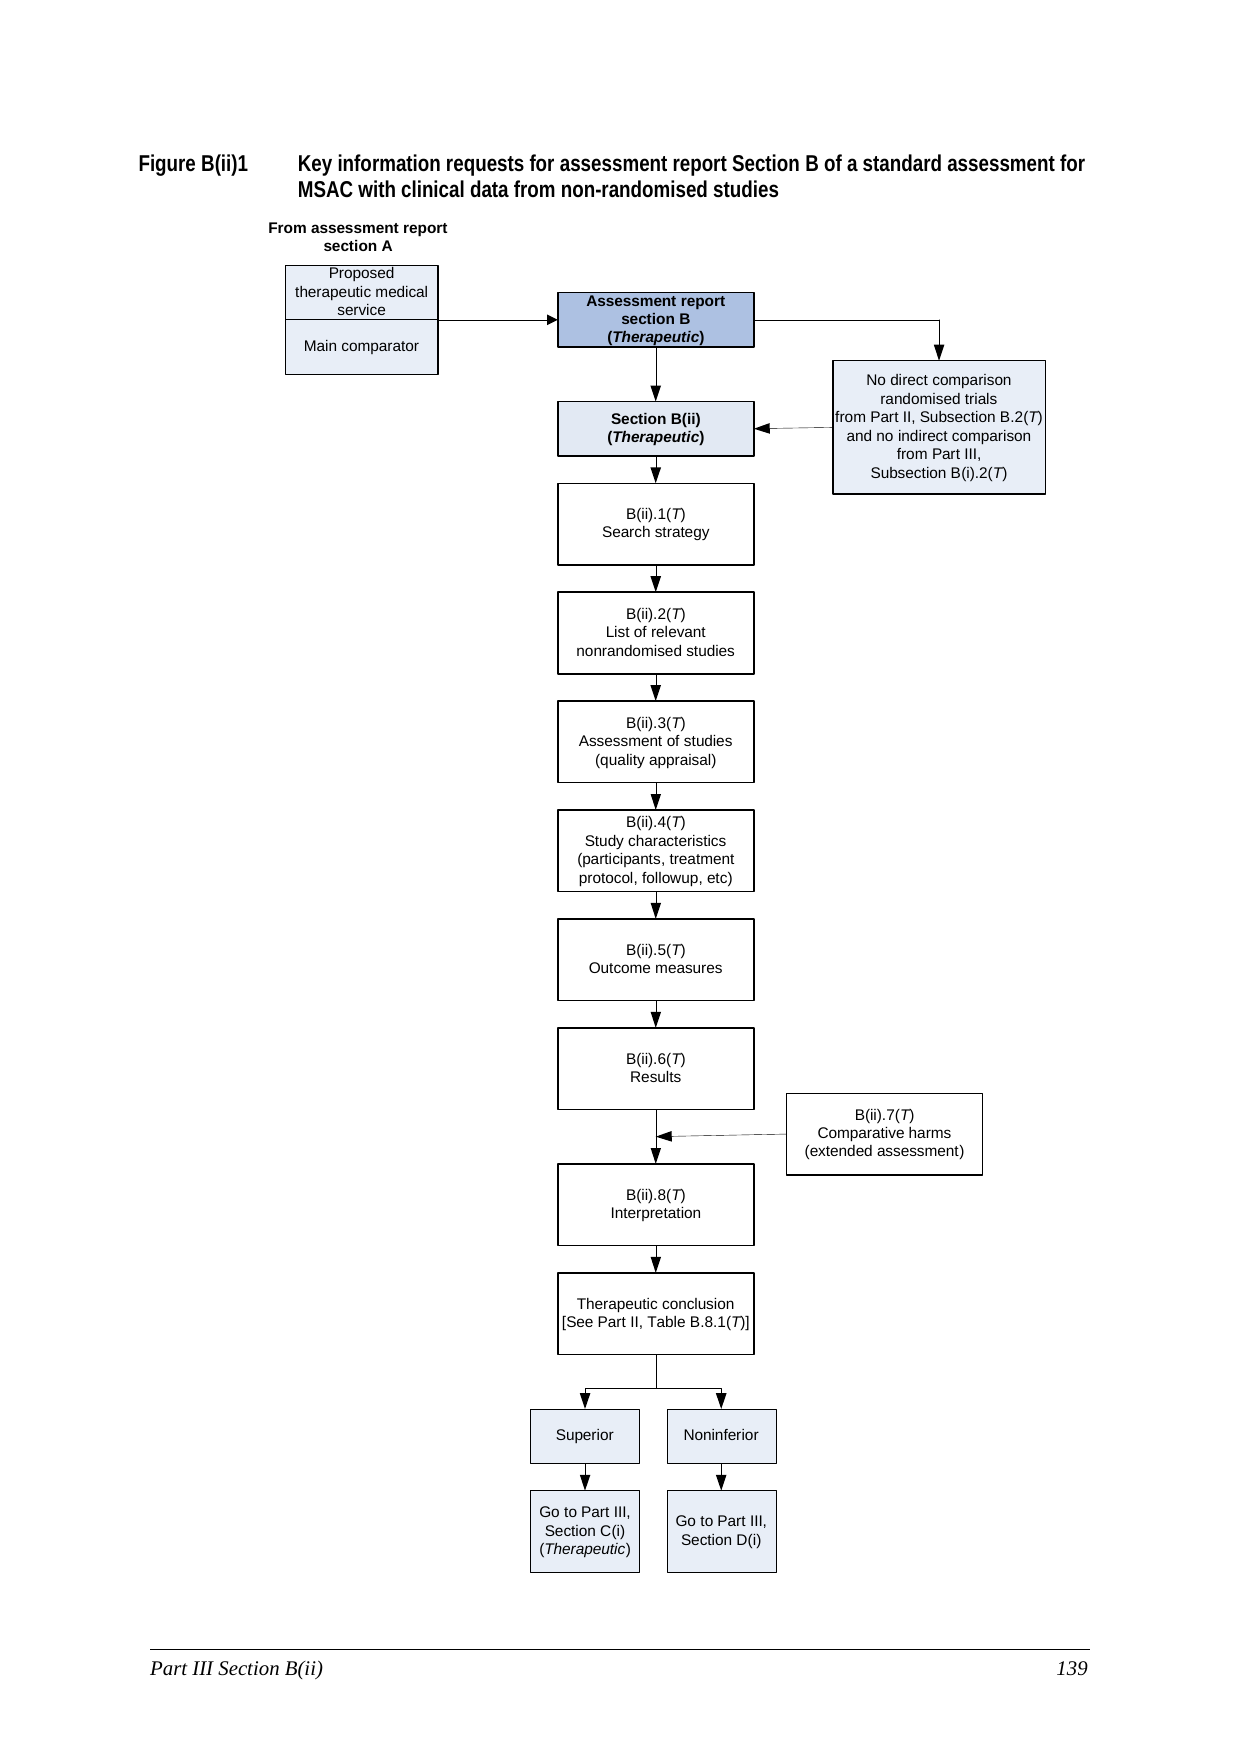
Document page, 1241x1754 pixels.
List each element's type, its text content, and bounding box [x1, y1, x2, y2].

text Figure B(ii)1 Key information requests for assessment report Section B of a standard assessment for MSAC with clinical data from non-randomised studies [138, 150, 1090, 203]
